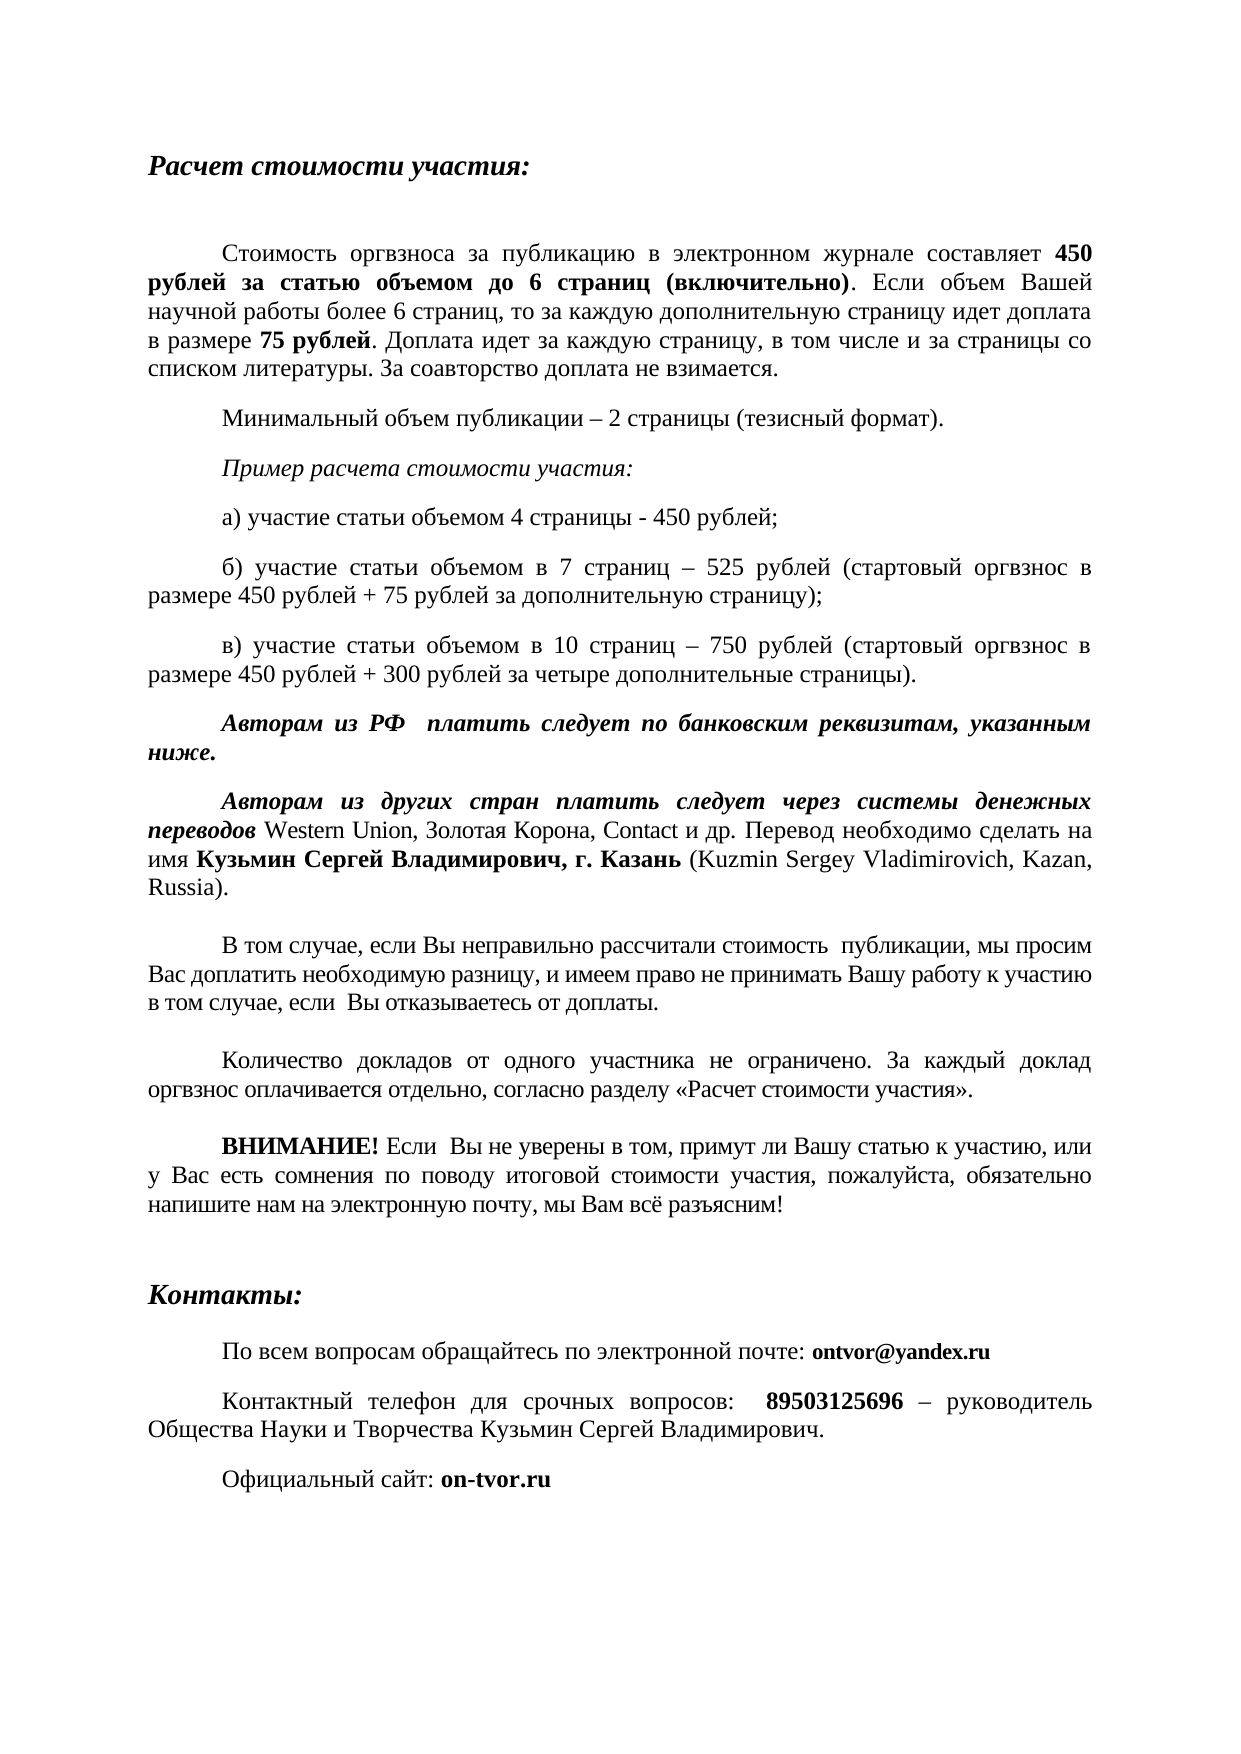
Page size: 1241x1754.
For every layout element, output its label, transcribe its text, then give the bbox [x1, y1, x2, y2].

text б) участие статьи объемом в 7 страниц – 525 рублей (стартовый оргвзнос в размере 450 рублей + 75 рублей за дополнительную страницу); [148, 552, 1092, 609]
text Официальный сайт: on-tvor.ru [148, 1464, 1092, 1493]
text а) участие статьи объемом 4 страницы - 450 рублей; [148, 502, 1092, 531]
text Минимальный объем публикации – 2 страницы (тезисный формат). [148, 403, 1092, 432]
text Авторам из РФ платить следует по банковским реквизитам, указанным ниже. [148, 708, 1092, 765]
text В том случае, если Вы неправильно рассчитали стоимость публикации, мы просим Вас доплатить необходимую разницу, и имеем право не принимать Вашу работу к участию в том случае, если Вы отказываетесь от доплаты. [148, 930, 1092, 1016]
text ВНИМАНИЕ! Если Вы не уверены в том, примут ли Вашу статью к участию, или у Вас есть сомнения по поводу итоговой стоимости участия, пожалуйста, обязательно напишите нам на электронную почту, мы Вам всё разъясним! [148, 1131, 1092, 1217]
text Расчет стоимости участия: [148, 148, 1092, 213]
text Авторам из других стран платить следует через системы денежных переводов Western Union, Золотая Корона, Contact и др. Перевод необходимо сделать на имя Кузьмин Сергей Владимирович, г. Казань (Kuzmin Sergey Vladimirovich, Kazan, Russia). [148, 786, 1092, 901]
text По всем вопросам обращайтесь по электронной почте: ontvor@yandex.ru [148, 1336, 1092, 1365]
text Контактный телефон для срочных вопросов: 89503125696 – руководитель Общества Науки и Творчества Кузьмин Сергей Владимирович. [148, 1386, 1092, 1443]
text Пример расчета стоимости участия: [148, 453, 1092, 481]
text Контакты: [148, 1277, 1092, 1310]
text Количество докладов от одного участника не ограничено. За каждый доклад оргвзнос оплачивается отдельно, согласно разделу «Расчет стоимости участия». [148, 1045, 1092, 1102]
text Стоимость оргвзноса за публикацию в электронном журнале составляет 450 рублей за статью объемом до 6 страниц (включительно). Если объем Вашей научной работы более 6 страниц, то за каждую дополнительную страницу идет доплата в размере 75 рублей. Доплата идет за каждую страницу, в том числе и за страницы со списком литературы. За соавторство доплата не взимается. [148, 238, 1092, 382]
text в) участие статьи объемом в 10 страниц – 750 рублей (стартовый оргвзнос в размере 450 рублей + 300 рублей за четыре дополнительные страницы). [148, 630, 1092, 688]
